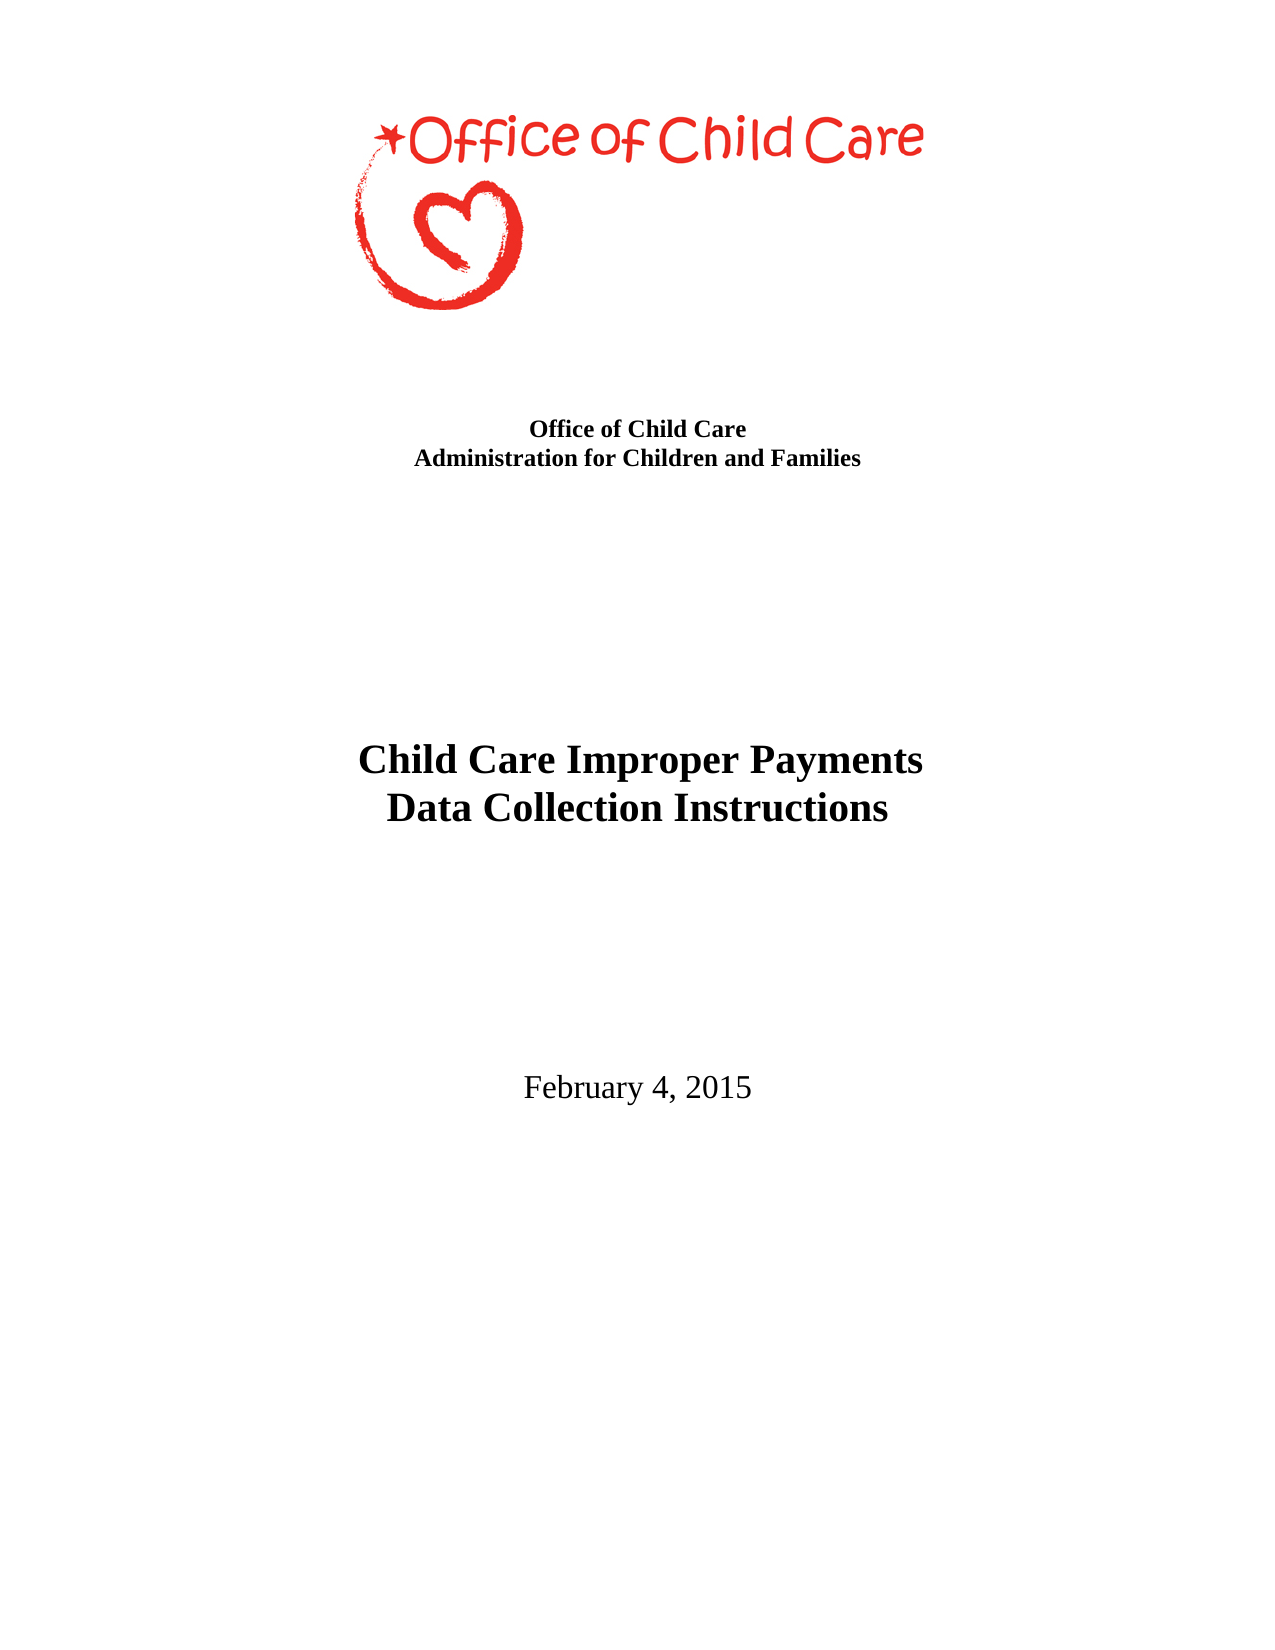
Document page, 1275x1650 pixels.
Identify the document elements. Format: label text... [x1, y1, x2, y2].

text February 4, 2015 [150, 1068, 1125, 1106]
picture [354, 115, 924, 310]
text Child Care Improper Payments Data Collection Instructions [150, 734, 1125, 830]
text Administration for Children and Families [150, 443, 1125, 472]
text Office of Child Care [150, 414, 1125, 443]
